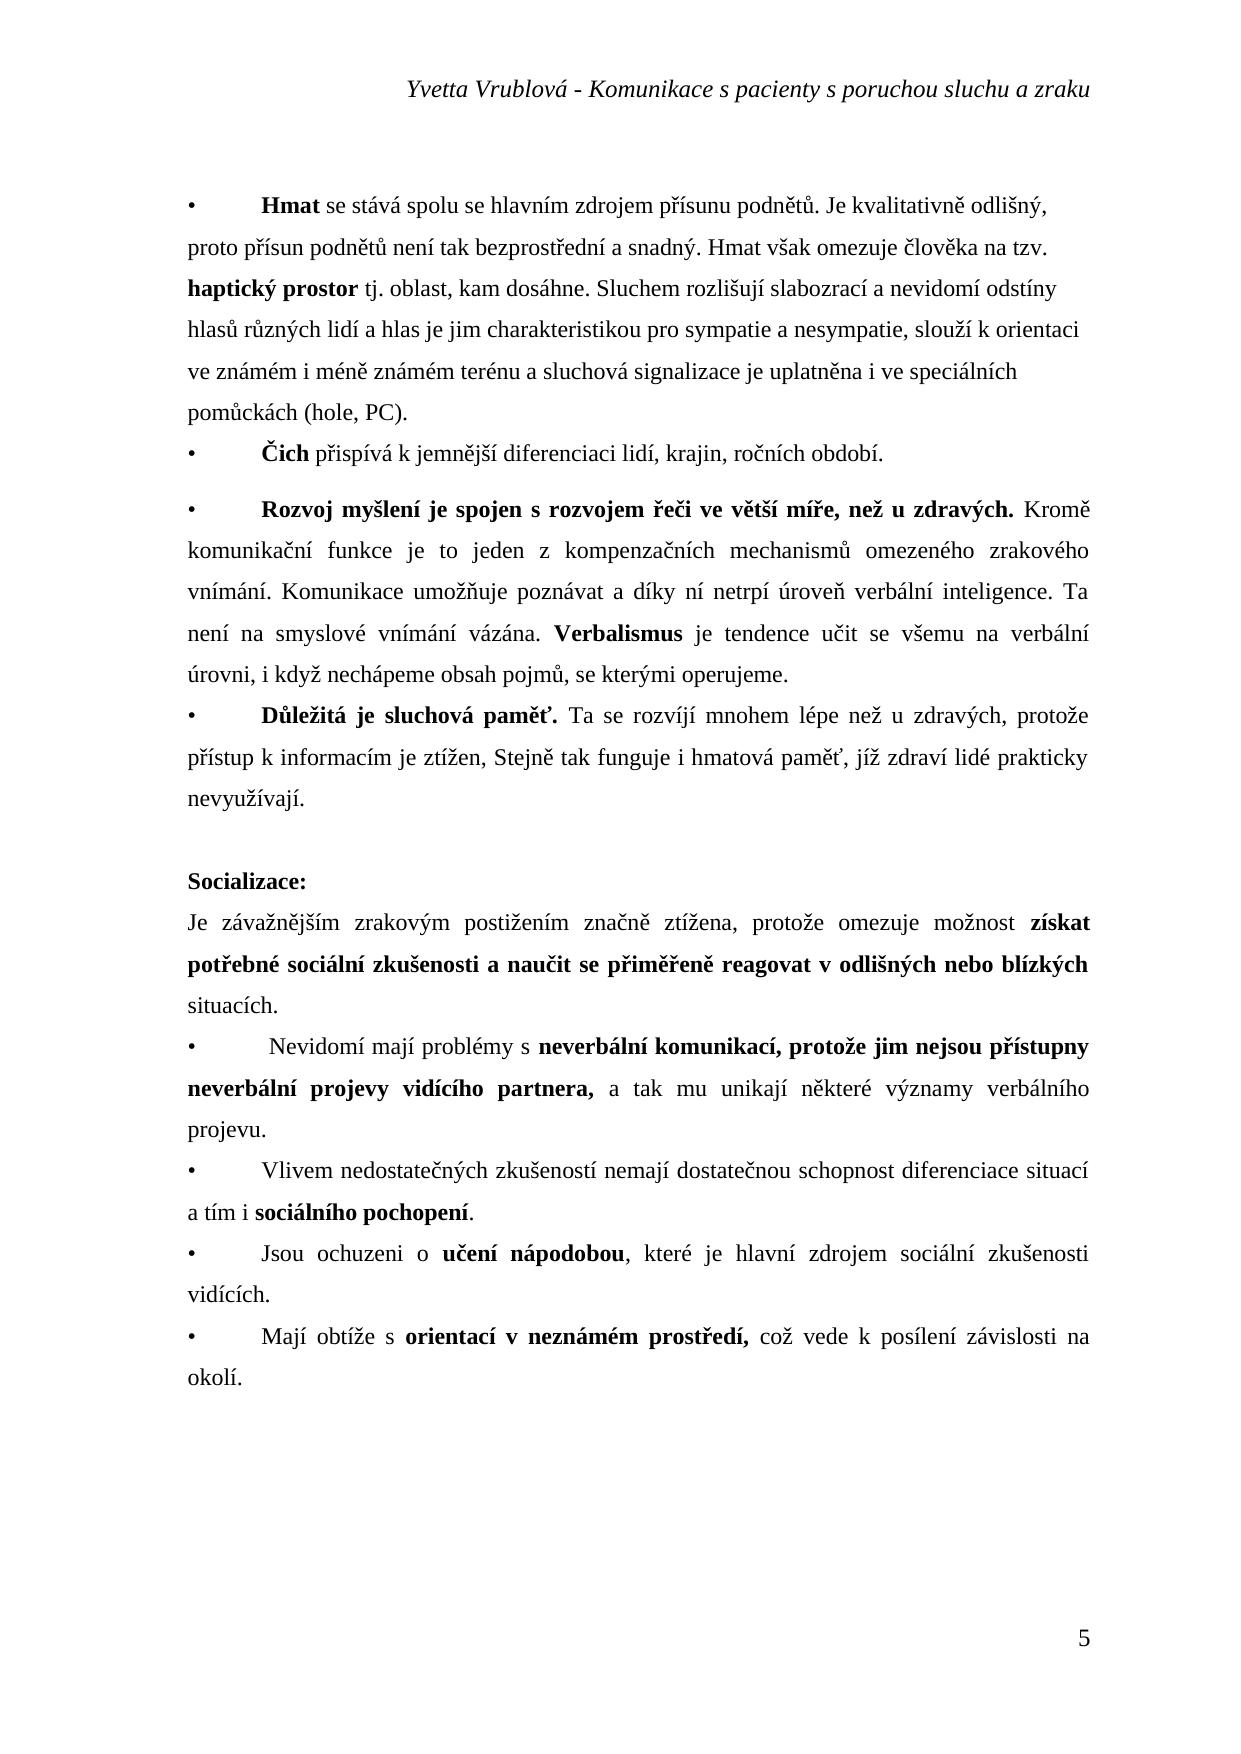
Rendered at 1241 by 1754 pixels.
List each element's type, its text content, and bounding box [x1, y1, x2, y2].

list Čich přispívá k jemnější diferenciaci lidí, krajin, ročních období. [187, 439, 1090, 467]
list Hmat se stává spolu se hlavním zdrojem přísunu podnětů. Je kvalitativně odlišný, proto přísun podnětů není tak bezprostřední a snadný. Hmat však omezuje člověka na tzv. haptický prostor tj. oblast, kam dosáhne. Sluchem rozlišují slabozrací a nevidomí odstíny hlasů různých lidí a hlas je jim charakteristikou pro sympatie a nesympatie, slouží k orientaci ve známém i méně známém terénu a sluchová signalizace je uplatněna i ve speciálních pomůckách (hole, PC). [187, 191, 1090, 426]
list Vlivem nedostatečných zkušeností nemají dostatečnou schopnost diferenciace situací a tím i sociálního pochopení. [187, 1156, 1090, 1225]
list Rozvoj myšlení je spojen s rozvojem řeči ve větší míře, než u zdravých. Kromě komunikační funkce je to jeden z kompenzačních mechanismů omezeného zrakového vnímání. Komunikace umožňuje poznávat a díky ní netrpí úroveň verbální inteligence. Ta není na smyslové vnímání vázána. Verbalismus je tendence učit se všemu na verbální úrovni, i když nechápeme obsah pojmů, se kterými operujeme. [187, 495, 1090, 688]
text Je závažnějším zrakovým postižením značně ztížena, protože omezuje možnost získat potřebné sociální zkušenosti a naučit se přiměřeně reagovat v odlišných nebo blízkých situacích. [187, 908, 1090, 1018]
list Nevidomí mají problémy s neverbální komunikací, protože jim nejsou přístupny neverbální projevy vidícího partnera, a tak mu unikají některé významy verbálního projevu. [187, 1032, 1090, 1143]
list Mají obtíže s orientací v neznámém prostředí, což vede k posílení závislosti na okolí. [187, 1322, 1090, 1391]
list Důležitá je sluchová paměť. Ta se rozvíjí mnohem lépe než u zdravých, protože přístup k informacím je ztížen, Stejně tak funguje i hmatová paměť, jíž zdraví lidé prakticky nevyužívají. [187, 701, 1090, 812]
list Jsou ochuzeni o učení nápodobou, které je hlavní zdrojem sociální zkušenosti vidících. [187, 1239, 1090, 1308]
text Socializace: [187, 867, 1090, 894]
